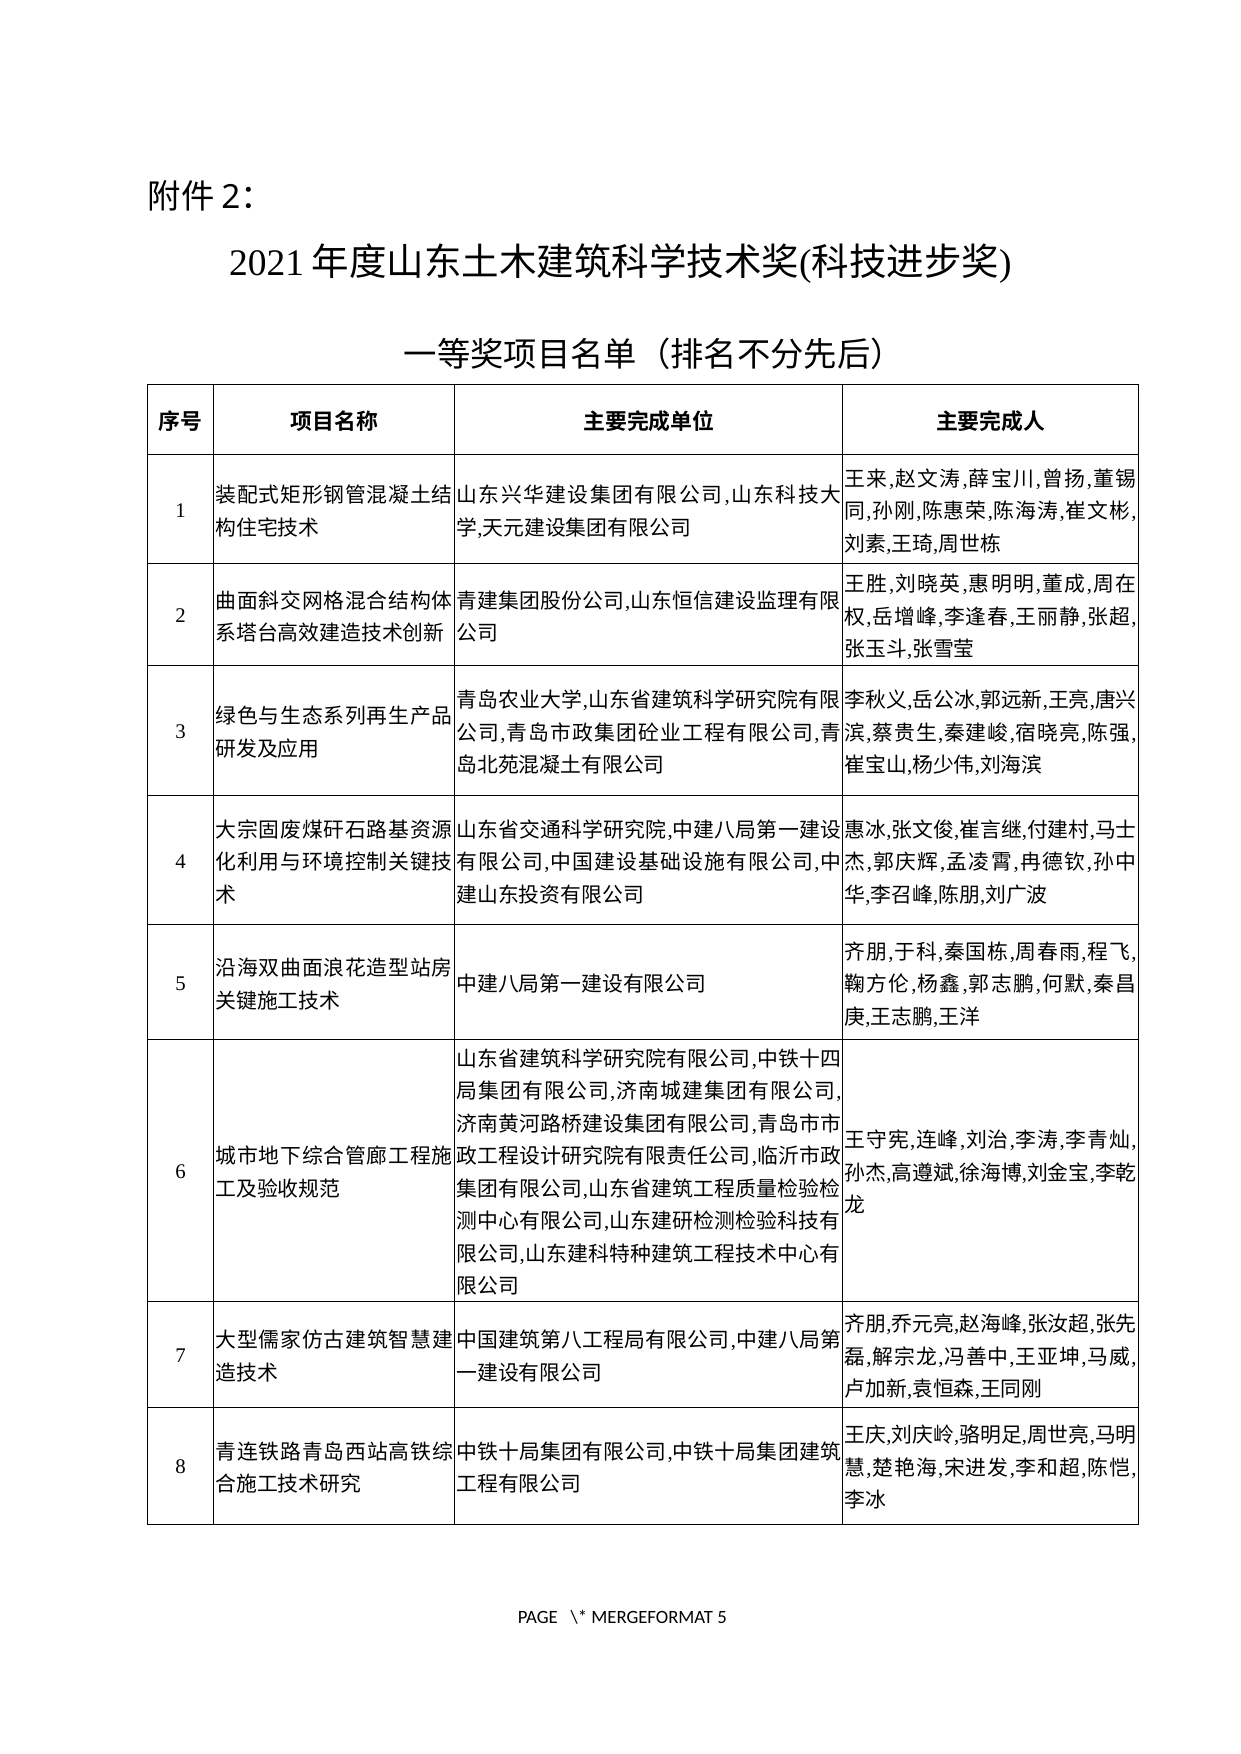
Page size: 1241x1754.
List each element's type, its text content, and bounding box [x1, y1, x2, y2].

table_cell 王守宪,连峰,刘治,李涛,李青灿,孙杰,高遵斌,徐海博,刘金宝,李乾龙 [843, 1040, 1138, 1301]
table_cell 齐朋,乔元亮,赵海峰,张汝超,张先磊,解宗龙,冯善中,王亚坤,马威,卢加新,袁恒森,王同刚 [843, 1302, 1138, 1407]
table_cell 王胜,刘晓英,惠明明,董成,周在权,岳增峰,李逢春,王丽静,张超,张玉斗,张雪莹 [843, 564, 1138, 665]
table_cell 1 [148, 455, 213, 563]
table_cell 青连铁路青岛西站高铁综合施工技术研究 [214, 1408, 454, 1523]
table_cell 大型儒家仿古建筑智慧建造技术 [214, 1302, 454, 1407]
table_header 主要完成人 [843, 385, 1138, 454]
table_cell 曲面斜交网格混合结构体系塔台高效建造技术创新 [214, 564, 454, 665]
table_cell 装配式矩形钢管混凝土结构住宅技术 [214, 455, 454, 563]
table_cell 王来,赵文涛,薛宝川,曾扬,董锡同,孙刚,陈惠荣,陈海涛,崔文彬,刘素,王琦,周世栋 [843, 455, 1138, 563]
table_header 序号 [148, 385, 213, 454]
table_cell 山东省建筑科学研究院有限公司,中铁十四局集团有限公司,济南城建集团有限公司,济南黄河路桥建设集团有限公司,青岛市市政工程设计研究院有限责任公司,临沂市政集团有限公司,山东省建筑工程质量检验检测中心有限公司,山东建研检测检验科技有限公司,山东建科特种建筑工程技术中心有限公司 [455, 1040, 842, 1301]
table_cell 5 [148, 925, 213, 1038]
table_cell 8 [148, 1408, 213, 1523]
table_cell 城市地下综合管廊工程施工及验收规范 [214, 1040, 454, 1301]
table_cell 大宗固废煤矸石路基资源化利用与环境控制关键技术 [214, 796, 454, 924]
text 一等奖项目名单（排名不分先后） [148, 319, 1092, 384]
table_cell 7 [148, 1302, 213, 1407]
table_header 主要完成单位 [455, 385, 842, 454]
table_cell 青岛农业大学,山东省建筑科学研究院有限公司,青岛市政集团砼业工程有限公司,青岛北苑混凝土有限公司 [455, 666, 842, 794]
table_header 项目名称 [214, 385, 454, 454]
table_cell 4 [148, 796, 213, 924]
table_cell 2 [148, 564, 213, 665]
table_cell 3 [148, 666, 213, 794]
table_cell 山东省交通科学研究院,中建八局第一建设有限公司,中国建设基础设施有限公司,中建山东投资有限公司 [455, 796, 842, 924]
table_cell 齐朋,于科,秦国栋,周春雨,程飞,鞠方伦,杨鑫,郭志鹏,何默,秦昌庚,王志鹏,王洋 [843, 925, 1138, 1038]
table_cell 中建八局第一建设有限公司 [455, 925, 842, 1038]
table_cell 6 [148, 1040, 213, 1301]
text 2021年度山东土木建筑科学技术奖(科技进步奖) [148, 227, 1092, 292]
table_cell 沿海双曲面浪花造型站房关键施工技术 [214, 925, 454, 1038]
table_cell 绿色与生态系列再生产品研发及应用 [214, 666, 454, 794]
table_cell 惠冰,张文俊,崔言继,付建村,马士杰,郭庆辉,孟凌霄,冉德钦,孙中华,李召峰,陈朋,刘广波 [843, 796, 1138, 924]
table_cell 中国建筑第八工程局有限公司,中建八局第一建设有限公司 [455, 1302, 842, 1407]
table_cell 王庆,刘庆岭,骆明足,周世亮,马明慧,楚艳海,宋进发,李和超,陈恺,李冰 [843, 1408, 1138, 1523]
table_cell 李秋义,岳公冰,郭远新,王亮,唐兴滨,蔡贵生,秦建峻,宿晓亮,陈强,崔宝山,杨少伟,刘海滨 [843, 666, 1138, 794]
table_cell 山东兴华建设集团有限公司,山东科技大学,天元建设集团有限公司 [455, 455, 842, 563]
table_cell 中铁十局集团有限公司,中铁十局集团建筑工程有限公司 [455, 1408, 842, 1523]
text 附件2： [148, 162, 1092, 227]
table_cell 青建集团股份公司,山东恒信建设监理有限公司 [455, 564, 842, 665]
